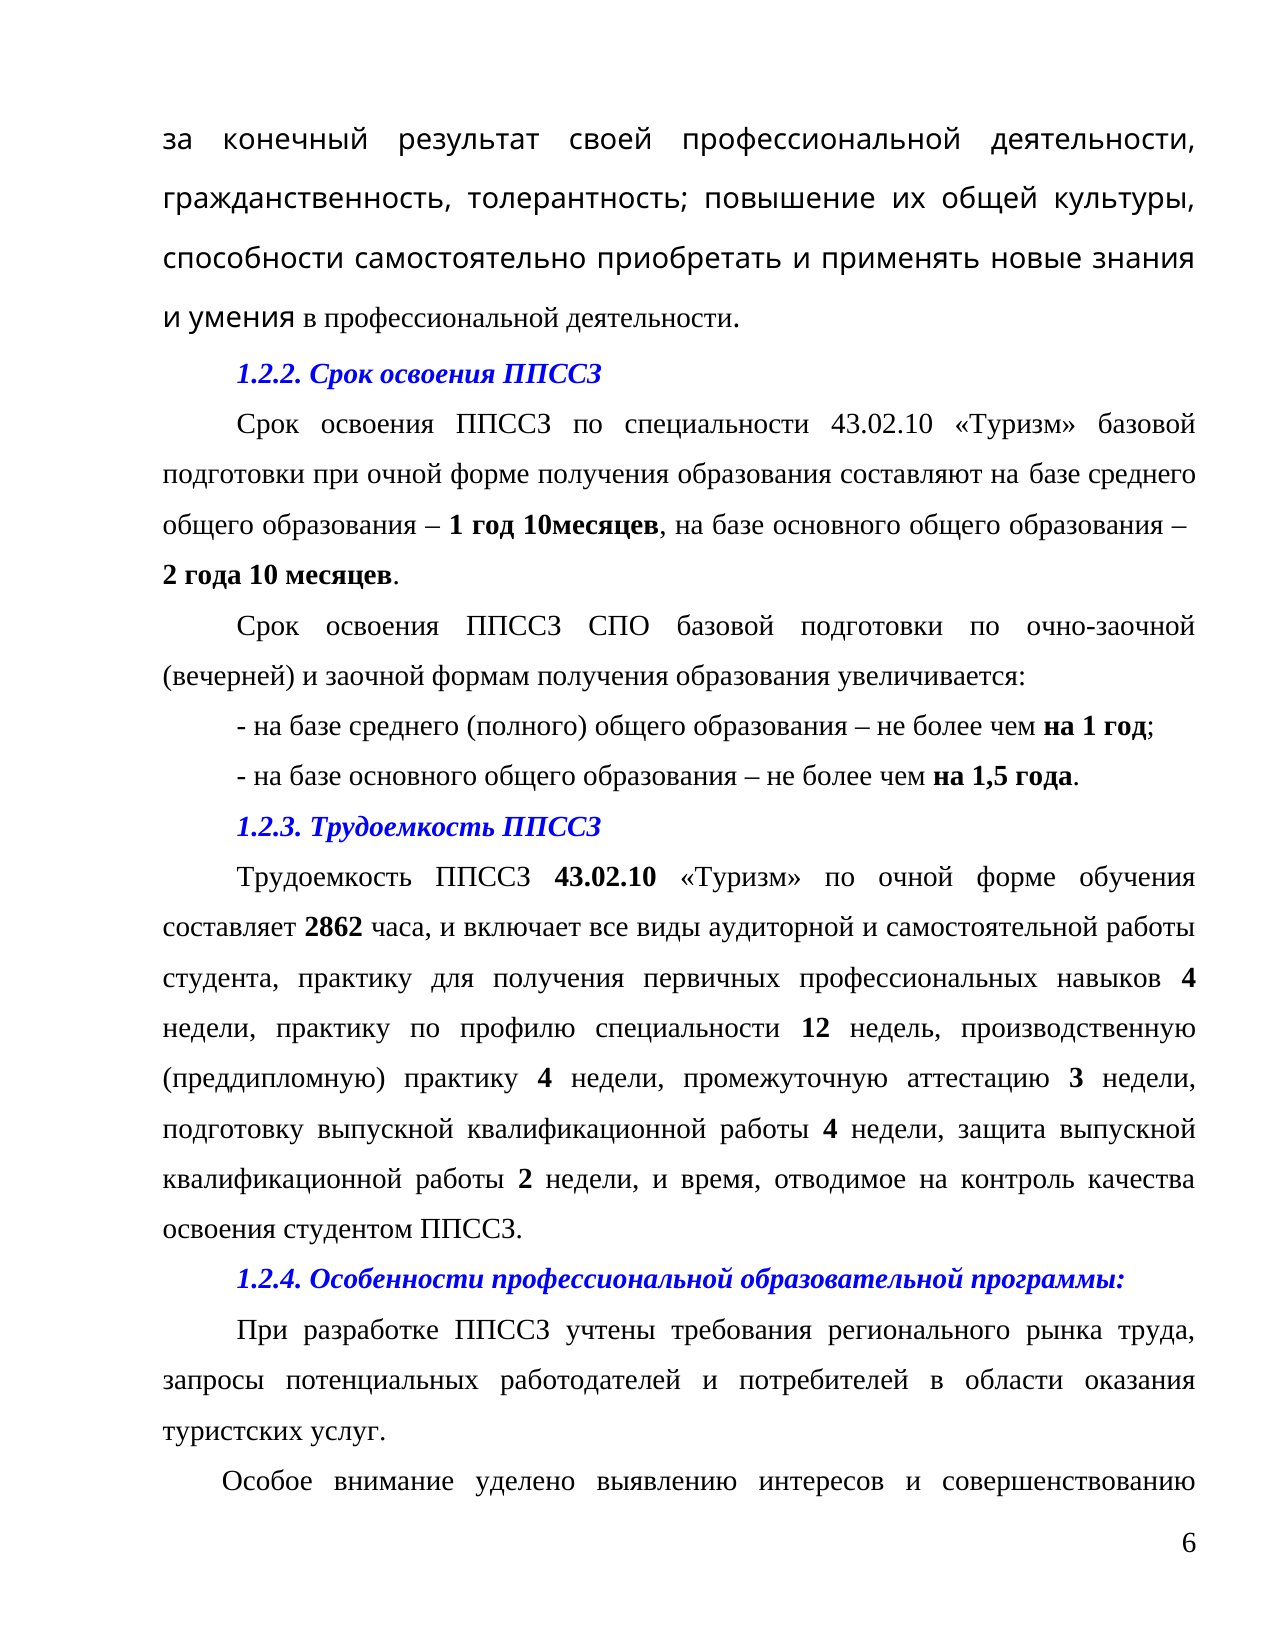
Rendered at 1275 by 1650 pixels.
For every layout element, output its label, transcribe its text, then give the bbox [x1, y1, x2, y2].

text Срок освоения ППССЗ СПО базовой подготовки по очно-заочной (вечерней) и заочной формам получения образования увеличивается: [162, 608, 1196, 691]
text - на базе среднего (полного) общего образования – не более чем на 1 год; [162, 708, 1196, 742]
text - на базе основного общего образования – не более чем на 1,5 года. [162, 758, 1196, 792]
text 1.2.3. Трудоемкость ППССЗ [162, 809, 1196, 842]
text 1.2.4. Особенности профессиональной образовательной программы: [162, 1262, 1196, 1295]
text Трудоемкость ППССЗ 43.02.10 «Туризм» по очной форме обучения составляет 2862 часа, и включает все виды аудиторной и самостоятельной работы студента, практику для получения первичных профессиональных навыков 4 недели, практику по профилю специальности 12 недель, производственную (преддипломную) практику 4 недели, промежуточную аттестацию 3 недели, подготовку выпускной квалификационной работы 4 недели, защита выпускной квалификационной работы 2 недели, и время, отводимое на контроль качества освоения студентом ППССЗ. [162, 859, 1196, 1245]
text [162, 1463, 1196, 1496]
text При разработке ППССЗ учтены требования регионального рынка труда, запросы потенциальных работодателей и потребителей в области оказания туристских услуг. [162, 1312, 1196, 1446]
text 1.2.2. Срок освоения ППССЗ [162, 356, 1196, 389]
text Срок освоения ППССЗ по специальности 43.02.10 «Туризм» базовой подготовки при очной форме получения образования составляют на базе среднего общего образования – 1 год 10месяцев, на базе основного общего образования – 2 года 10 месяцев. [162, 406, 1196, 591]
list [162, 118, 1196, 336]
